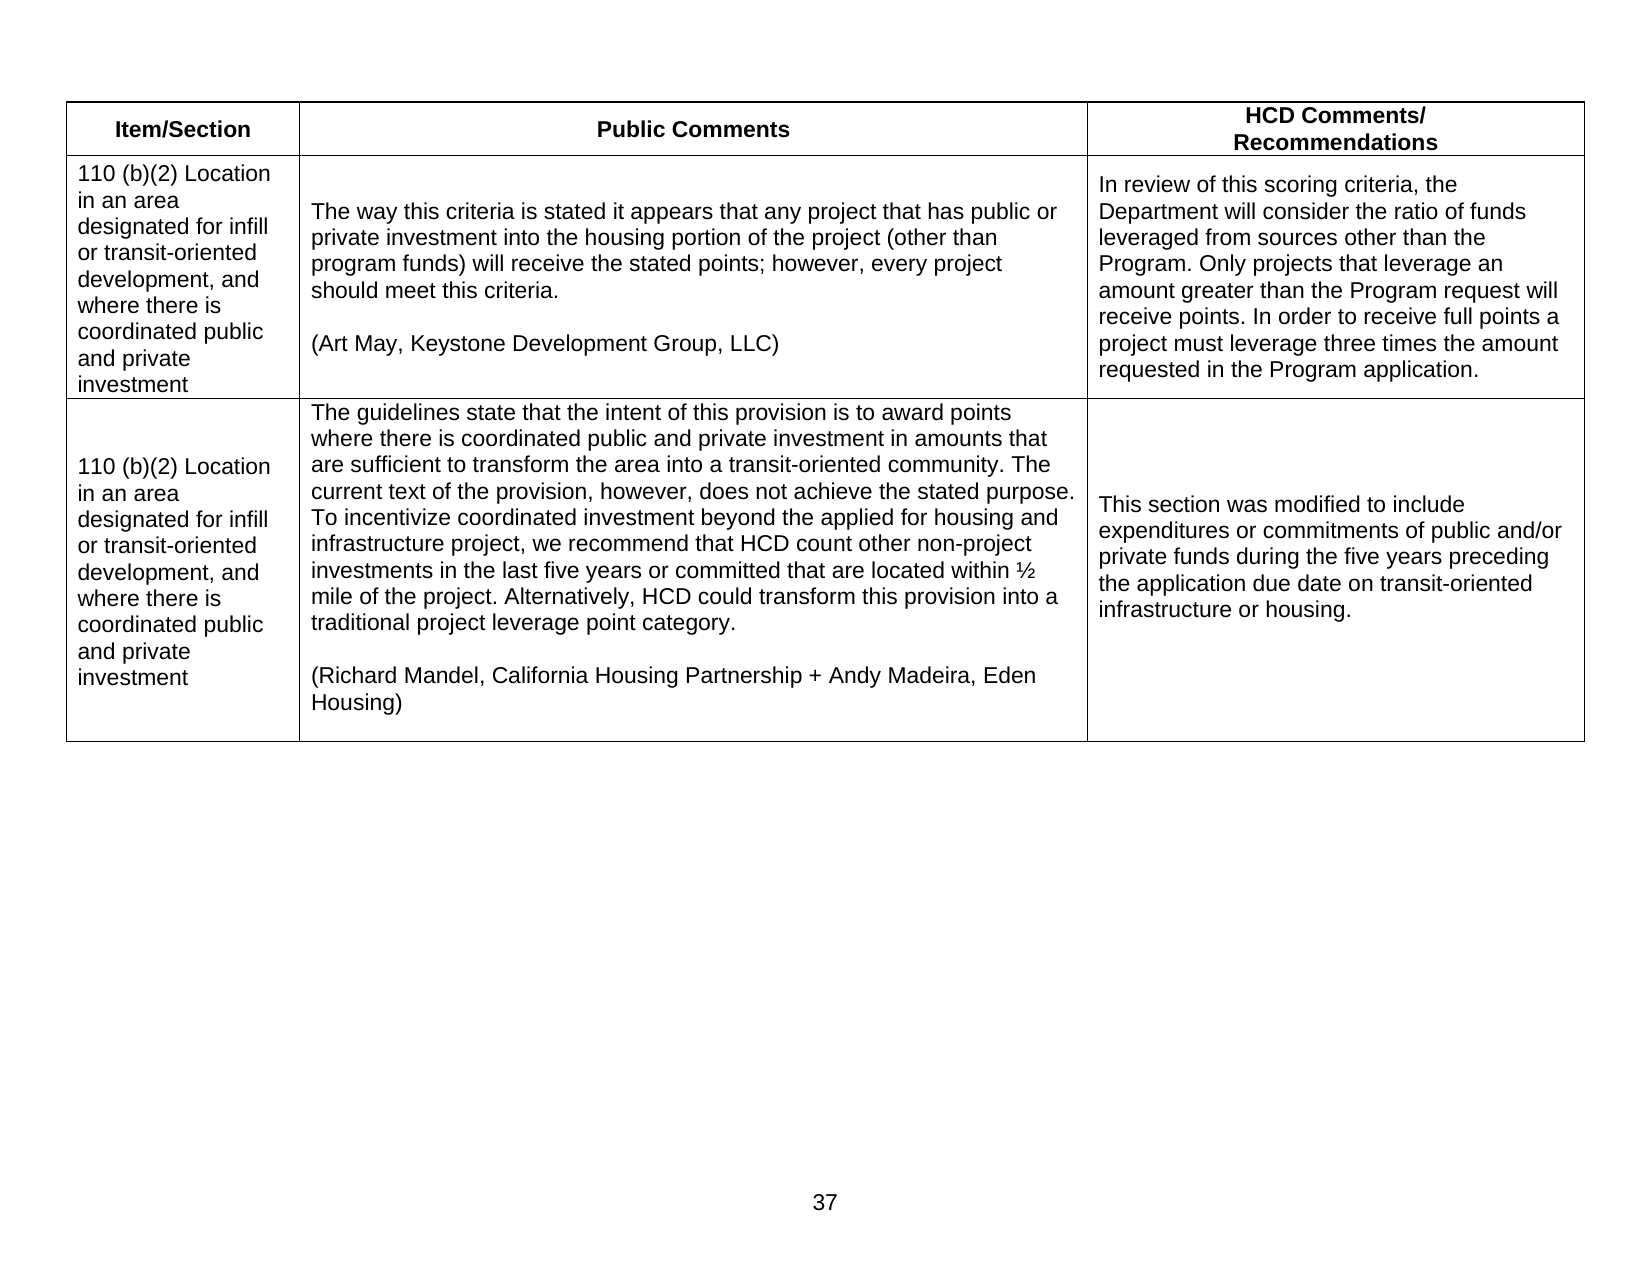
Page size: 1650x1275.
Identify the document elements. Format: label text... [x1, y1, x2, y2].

table_cell This section was modified to include expenditures or commitments of public and/or private funds during the five years preceding the application due date on transit-oriented infrastructure or housing. [1088, 399, 1584, 741]
table_header Item/Section [67, 103, 299, 155]
table_cell The way this criteria is stated it appears that any project that has public or private investment into the housing portion of the project (other than program funds) will receive the stated points; however, every project should meet this criteria. (Art May, Keystone Development Group, LLC) [300, 156, 1087, 397]
table_cell 110 (b)(2) Location in an area designated for infill or transit-oriented development, and where there is coordinated public and private investment [67, 156, 299, 397]
table_cell In review of this scoring criteria, the Department will consider the ratio of funds leveraged from sources other than the Program. Only projects that leverage an amount greater than the Program request will receive points. In order to receive full points a project must leverage three times the amount requested in the Program application. [1088, 156, 1584, 397]
table_cell 110 (b)(2) Location in an area designated for infill or transit-oriented development, and where there is coordinated public and private investment [67, 399, 299, 741]
table_cell The guidelines state that the intent of this provision is to award points where there is coordinated public and private investment in amounts that are sufficient to transform the area into a transit-oriented community. The current text of the provision, however, does not achieve the stated purpose. To incentivize coordinated investment beyond the applied for housing and infrastructure project, we recommend that HCD count other non-project investments in the last five years or committed that are located within ½ mile of the project. Alternatively, HCD could transform this provision into a traditional project leverage point category. (Richard Mandel, California Housing Partnership + Andy Madeira, Eden Housing) [300, 399, 1087, 741]
table_header HCD Comments/ Recommendations [1088, 103, 1584, 155]
table_header Public Comments [300, 103, 1087, 155]
